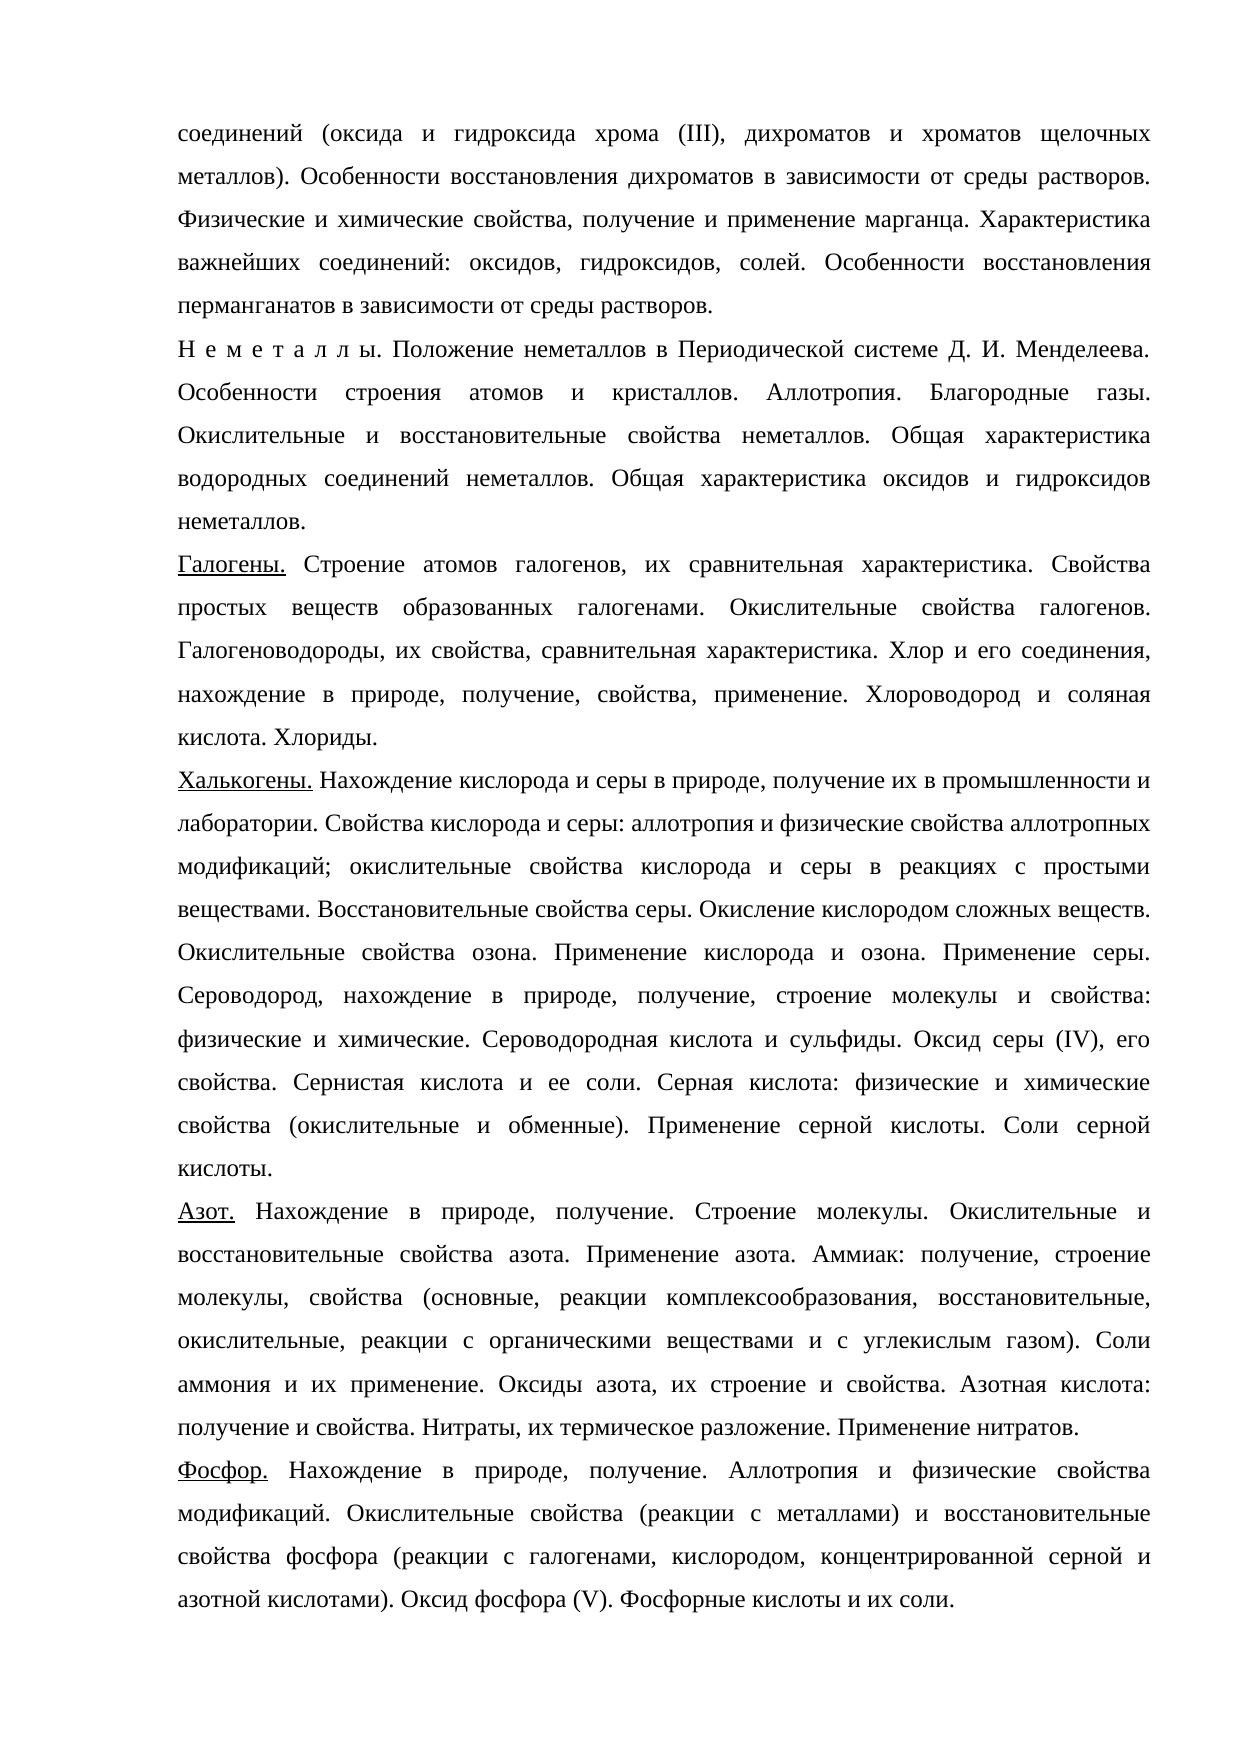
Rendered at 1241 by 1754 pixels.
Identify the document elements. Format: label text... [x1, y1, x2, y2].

text Халькогены. Нахождение кислорода и серы в природе, получение их в промышленности и лаборатории. Свойства кислорода и серы: аллотропия и физические свойства аллотропных модификаций; окислительные свойства кислорода и серы в реакциях с простыми веществами. Восстановительные свойства серы. Окисление кислородом сложных веществ. Окислительные свойства озона. Применение кислорода и озона. Применение серы. Сероводород, нахождение в природе, получение, строение молекулы и свойства: физические и химические. Сероводородная кислота и сульфиды. Оксид серы (ІV), его свойства. Сернистая кислота и ее соли. Серная кислота: физические и химические свойства (окислительные и обменные). Применение серной кислоты. Соли серной кислоты. [177, 765, 1152, 1182]
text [177, 118, 1152, 319]
text Галогены. Строение атомов галогенов, их сравнительная характеристика. Свойства простых веществ образованных галогенами. Окислительные свойства галогенов. Галогеноводороды, их свойства, сравнительная характеристика. Хлор и его соединения, нахождение в природе, получение, свойства, применение. Хлороводород и соляная кислота. Хлориды. [177, 549, 1152, 751]
text Н е м е т а л л ы. Положение неметаллов в Периодической системе Д. И. Менделеева. Особенности строения атомов и кристаллов. Аллотропия. Благородные газы. Окислительные и восстановительные свойства неметаллов. Общая характеристика водородных соединений неметаллов. Общая характеристика оксидов и гидроксидов неметаллов. [177, 334, 1152, 535]
text Фосфор. Нахождение в природе, получение. Аллотропия и физические свойства модификаций. Окислительные свойства (реакции с металлами) и восстановительные свойства фосфора (реакции с галогенами, кислородом, концентрированной серной и азотной кислотами). Оксид фосфора (V). Фосфорные кислоты и их соли. [177, 1455, 1152, 1613]
text Азот. Нахождение в природе, получение. Строение молекулы. Окислительные и восстановительные свойства азота. Применение азота. Аммиак: получение, строение молекулы, свойства (основные, реакции комплексообразования, восстановительные, окислительные, реакции с органическими веществами и с углекислым газом). Соли аммония и их применение. Оксиды азота, их строение и свойства. Азотная кислота: получение и свойства. Нитраты, их термическое разложение. Применение нитратов. [177, 1196, 1152, 1441]
